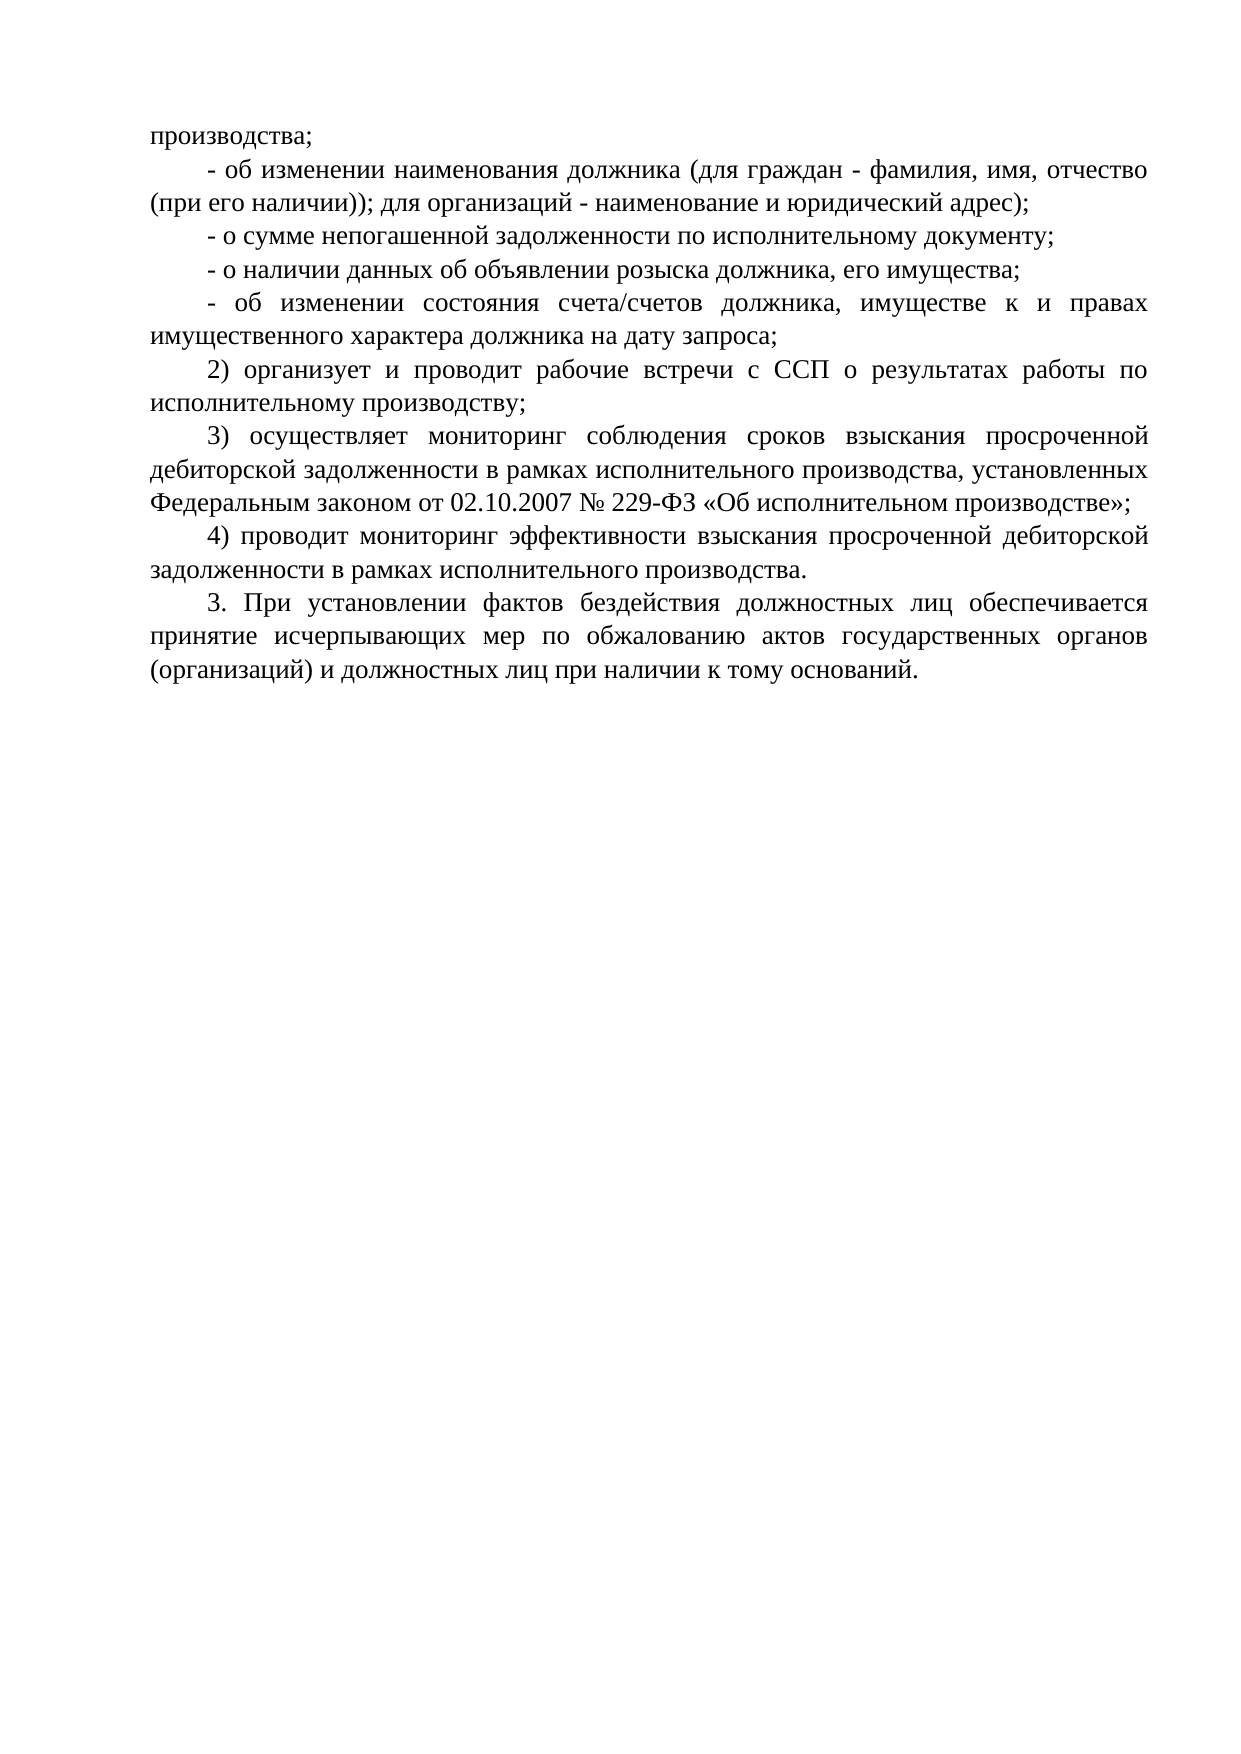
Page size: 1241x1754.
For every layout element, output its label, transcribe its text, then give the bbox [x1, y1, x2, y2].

text - о сумме непогашенной задолженности по исполнительному документу; [150, 218, 1152, 251]
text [150, 118, 1149, 151]
text 2) организует и проводит рабочие встречи с ССП о результатах работы по исполнительному производству; [150, 351, 1149, 418]
text 3. При установлении фактов бездействия должностных лиц обеспечивается принятие исчерпывающих мер по обжалованию актов государственных органов (организаций) и должностных лиц при наличии к тому оснований. [150, 585, 1149, 685]
text - об изменении состояния счета/счетов должника, имуществе к и правах имущественного характера должника на дату запроса; [150, 285, 1149, 351]
text - о наличии данных об объявлении розыска должника, его имущества; [150, 251, 1152, 285]
text 4) проводит мониторинг эффективности взыскания просроченной дебиторской задолженности в рамках исполнительного производства. [150, 518, 1149, 585]
text - об изменении наименования должника (для граждан - фамилия, имя, отчество (при его наличии)); для организаций - наименование и юридический адрес); [150, 151, 1149, 218]
text 3) осуществляет мониторинг соблюдения сроков взыскания просроченной дебиторской задолженности в рамках исполнительного производства, установленных Федеральным законом от 02.10.2007 № 229-ФЗ «Об исполнительном производстве»; [150, 418, 1149, 518]
